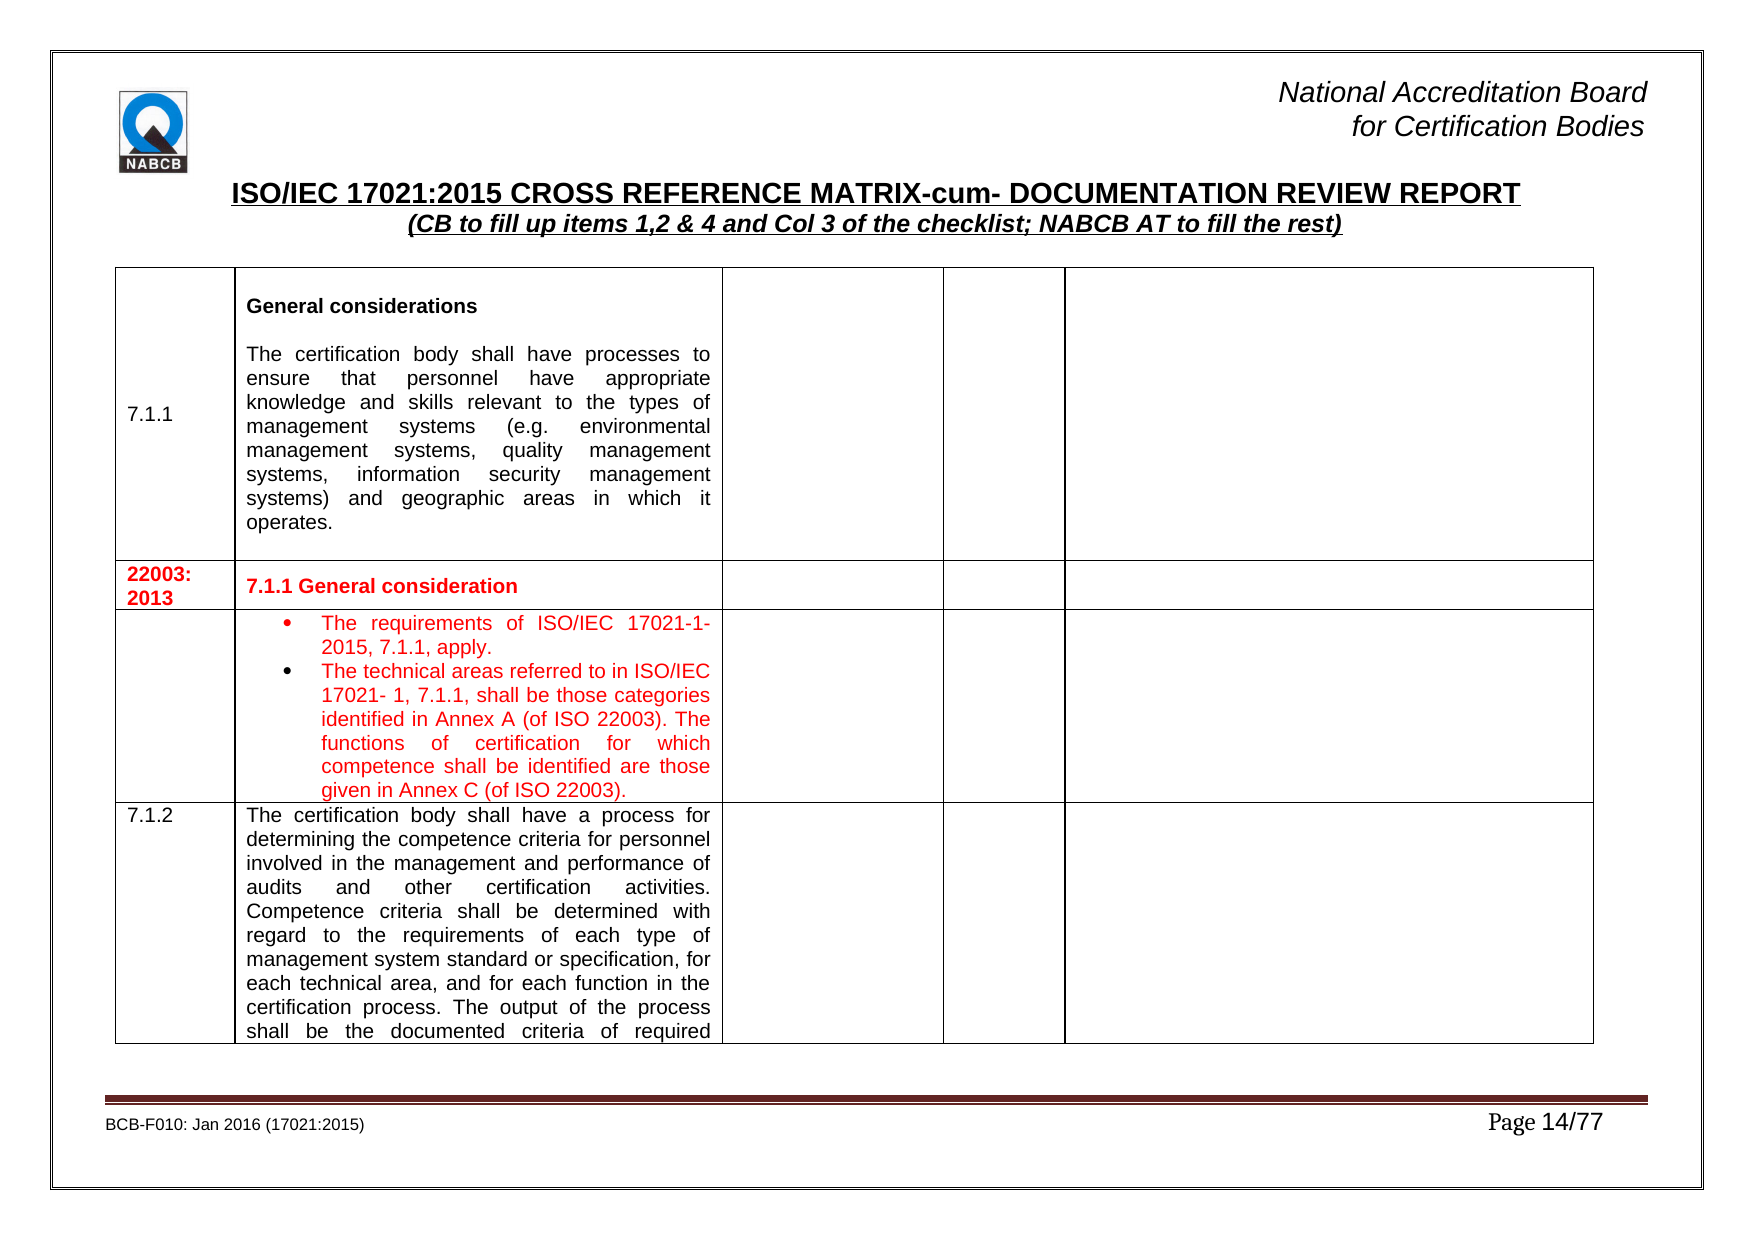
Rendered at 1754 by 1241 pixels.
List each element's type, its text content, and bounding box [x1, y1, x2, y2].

table_cell [116, 610, 234, 802]
table_cell [1066, 561, 1593, 609]
table_cell [1066, 803, 1593, 1043]
table_cell [723, 610, 943, 802]
table_cell [944, 610, 1064, 802]
table_cell [944, 803, 1064, 1043]
table_cell 7.1.1 [116, 268, 234, 560]
picture [112, 83, 194, 179]
table_cell [944, 268, 1064, 560]
table_cell [1066, 610, 1593, 802]
table_cell [944, 561, 1064, 609]
table_cell 7.1.2 [116, 803, 234, 1043]
table_cell 7.1.1 General consideration [236, 561, 722, 609]
table_cell The requirements of ISO/IEC 17021-1-2015, 7.1.1, apply. The technical areas referred to in ISO/IEC 17021- 1, 7.1.1, shall be those categories identified in Annex A (of ISO 22003). The functions of certification for which competence shall be identified are those given in Annex C (of ISO 22003). [236, 610, 722, 802]
table_cell [723, 561, 943, 609]
table_cell [723, 803, 943, 1043]
table_cell 22003: 2013 [116, 561, 234, 609]
table_cell [723, 268, 943, 560]
table_cell [1066, 268, 1593, 560]
table_cell General considerations The certification body shall have processes to ensure that personnel have appropriate knowledge and skills relevant to the types of management systems (e.g. environmental management systems, quality management systems, information security management systems) and geographic areas in which it operates. [236, 268, 722, 560]
